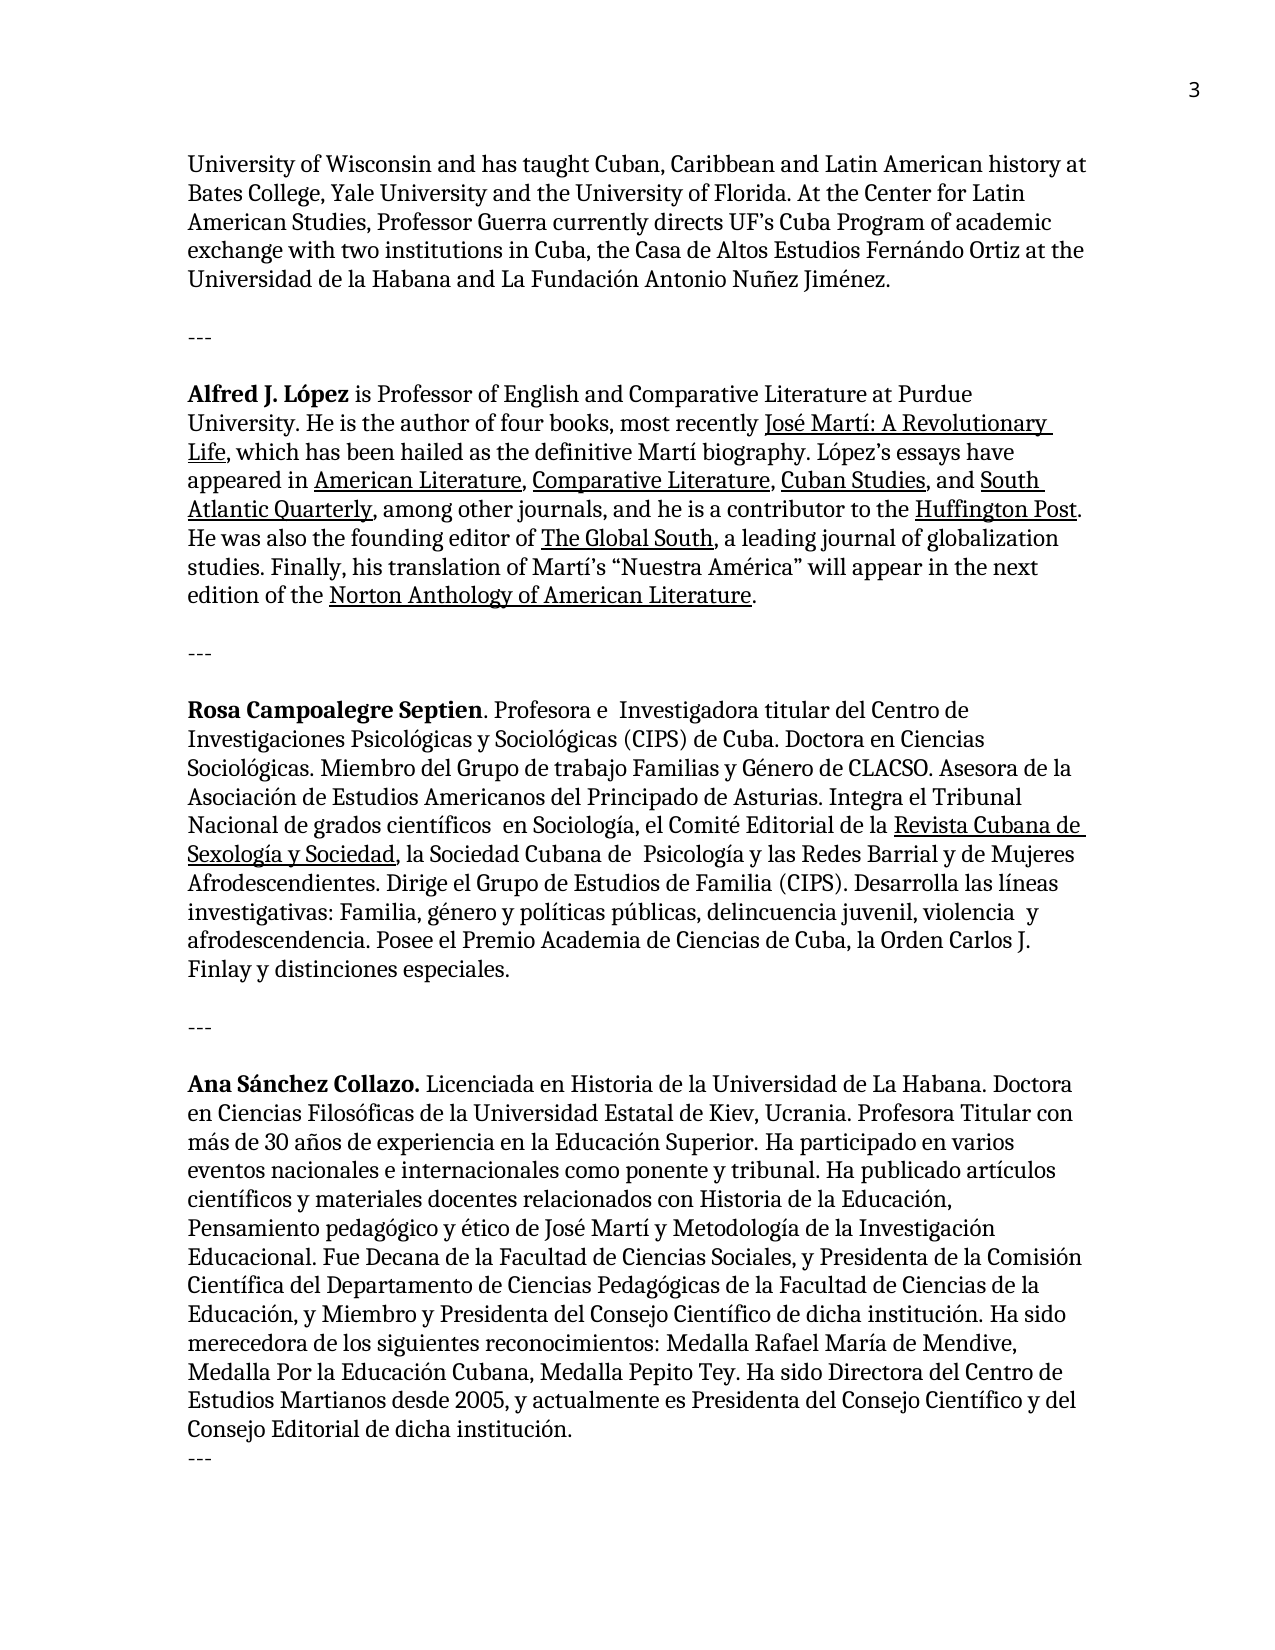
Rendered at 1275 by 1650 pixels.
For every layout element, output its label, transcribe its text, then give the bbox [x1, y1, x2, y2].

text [187, 150, 1087, 294]
text --- [187, 322, 1087, 351]
text Rosa Campoalegre Septien. Profesora e Investigadora titular del Centro de Investigaciones Psicológicas y Sociológicas (CIPS) de Cuba. Doctora en Ciencias Sociológicas. Miembro del Grupo de trabajo Familias y Género de CLACSO. Asesora de la Asociación de Estudios Americanos del Principado de Asturias. Integra el Tribunal Nacional de grados científicos en Sociología, el Comité Editorial de la Revista Cubana de Sexología y Sociedad, la Sociedad Cubana de Psicología y las Redes Barrial y de Mujeres Afrodescendientes. Dirige el Grupo de Estudios de Familia (CIPS). Desarrolla las líneas investigativas: Familia, género y políticas públicas, delincuencia juvenil, violencia y afrodescendencia. Posee el Premio Academia de Ciencias de Cuba, la Orden Carlos J. Finlay y distinciones especiales. [187, 696, 1087, 984]
text Alfred J. López is Professor of English and Comparative Literature at Purdue University. He is the author of four books, most recently José Martí: A Revolutionary Life, which has been hailed as the definitive Martí biography. López’s essays have appeared in American Literature, Comparative Literature, Cuban Studies, and South Atlantic Quarterly, among other journals, and he is a contributor to the Huffington Post. He was also the founding editor of The Global South, a leading journal of globalization studies. Finally, his translation of Martí’s “Nuestra América” will appear in the next edition of the Norton Anthology of American Literature. [187, 380, 1087, 610]
text --- [187, 639, 1087, 667]
text --- [187, 1012, 1087, 1041]
text Ana Sánchez Collazo. Licenciada en Historia de la Universidad de La Habana. Doctora en Ciencias Filosóficas de la Universidad Estatal de Kiev, Ucrania. Profesora Titular con más de 30 años de experiencia en la Educación Superior. Ha participado en varios eventos nacionales e internacionales como ponente y tribunal. Ha publicado artículos científicos y materiales docentes relacionados con Historia de la Educación, Pensamiento pedagógico y ético de José Martí y Metodología de la Investigación Educacional. Fue Decana de la Facultad de Ciencias Sociales, y Presidenta de la Comisión Científica del Departamento de Ciencias Pedagógicas de la Facultad de Ciencias de la Educación, y Miembro y Presidenta del Consejo Científico de dicha institución. Ha sido merecedora de los siguientes reconocimientos: Medalla Rafael María de Mendive, Medalla Por la Educación Cubana, Medalla Pepito Tey. Ha sido Directora del Centro de Estudios Martianos desde 2005, y actualmente es Presidenta del Consejo Científico y del Consejo Editorial de dicha institución. [187, 1070, 1087, 1444]
text --- [187, 1444, 1087, 1472]
